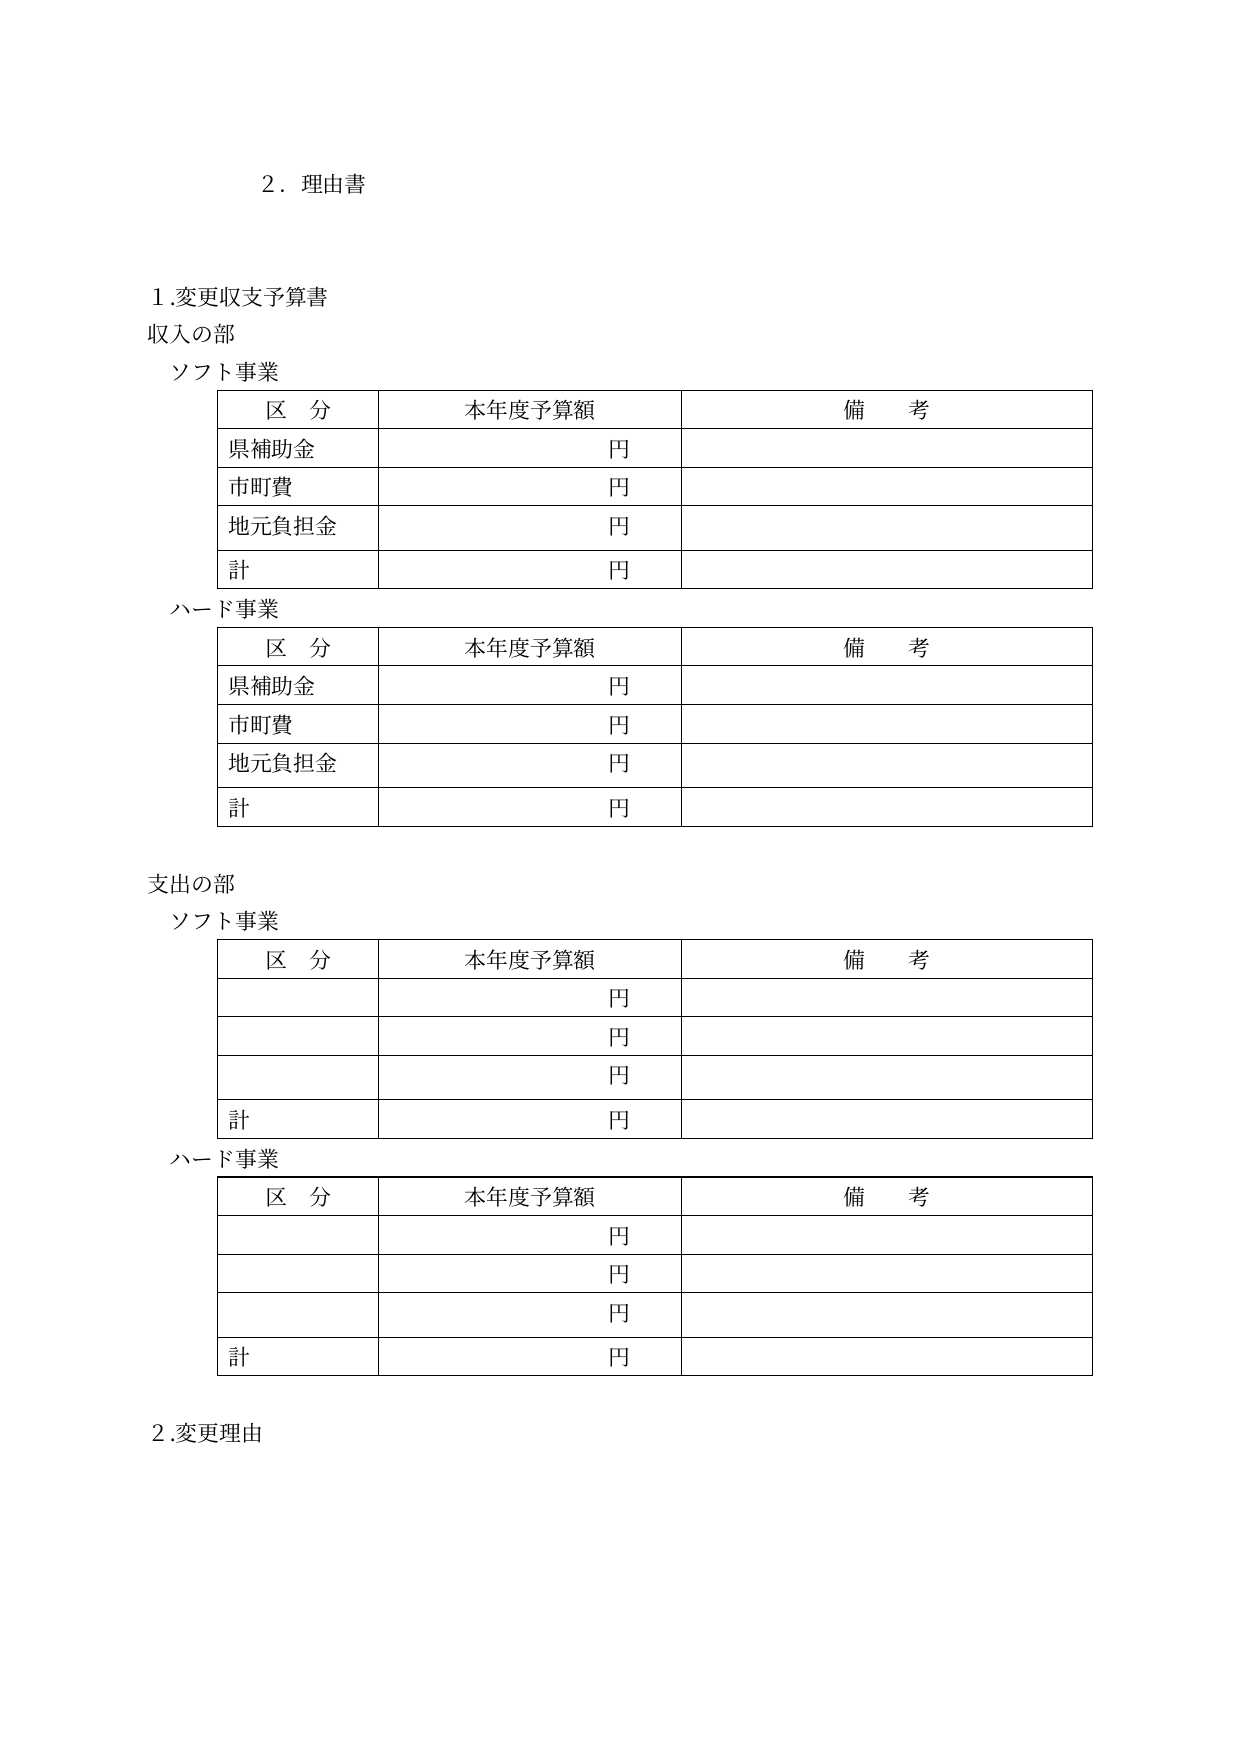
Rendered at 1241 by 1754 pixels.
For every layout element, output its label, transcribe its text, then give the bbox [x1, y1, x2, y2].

text ハード事業 [148, 589, 1092, 627]
table_cell 県補助金 [218, 666, 378, 704]
table_cell [682, 1338, 1092, 1375]
table_cell [682, 1216, 1092, 1253]
table_cell 県補助金 [218, 429, 378, 467]
table_cell 円 [379, 705, 681, 742]
table_cell [682, 1100, 1092, 1138]
table_cell [682, 1293, 1092, 1337]
text ハード事業 [148, 1139, 1092, 1176]
table_cell [218, 1056, 378, 1099]
table_header 備 考 [682, 628, 1092, 665]
table_cell 市町費 [218, 468, 378, 505]
table_cell 円 [379, 744, 681, 787]
table_header 区 分 [218, 628, 378, 665]
table_cell 市町費 [218, 705, 378, 742]
table_cell 計 [218, 1100, 378, 1138]
table_cell 地元負担金 [218, 506, 378, 550]
table_header 区 分 [218, 391, 378, 428]
table_header 備 考 [682, 1178, 1092, 1215]
table_cell [218, 1255, 378, 1292]
table_cell [218, 1293, 378, 1337]
text 収入の部 [148, 314, 1092, 352]
table_cell [682, 1017, 1092, 1055]
table_cell [218, 1216, 378, 1253]
table_cell 円 [379, 1338, 681, 1375]
table_cell 円 [379, 666, 681, 704]
table_cell 円 [379, 1100, 681, 1138]
table_cell [682, 744, 1092, 787]
table_header 備 考 [682, 391, 1092, 428]
text ２.変更理由 [148, 1414, 1092, 1451]
table_cell 円 [379, 506, 681, 550]
table_cell 地元負担金 [218, 744, 378, 787]
table_header 本年度予算額 [379, 628, 681, 665]
table_header 本年度予算額 [379, 940, 681, 978]
table_cell [218, 1017, 378, 1055]
table_cell 円 [379, 979, 681, 1016]
table_cell 円 [379, 429, 681, 467]
text 支出の部 [148, 864, 1092, 902]
table_cell 計 [218, 1338, 378, 1375]
table_header 区 分 [218, 1178, 378, 1215]
text ソフト事業 [148, 352, 1092, 389]
table_cell [218, 979, 378, 1016]
text ソフト事業 [148, 902, 1092, 939]
table_cell 円 [379, 468, 681, 505]
table_cell 円 [379, 1293, 681, 1337]
table_cell 円 [379, 1255, 681, 1292]
table_cell [682, 666, 1092, 704]
table_cell [682, 551, 1092, 588]
table_cell [682, 788, 1092, 826]
table_header 区 分 [218, 940, 378, 978]
text １.変更収支予算書 [148, 277, 1092, 314]
table_cell [682, 1255, 1092, 1292]
table_cell 円 [379, 1017, 681, 1055]
table_cell 計 [218, 551, 378, 588]
table_cell [682, 1056, 1092, 1099]
table_header 本年度予算額 [379, 391, 681, 428]
table_cell [682, 979, 1092, 1016]
text ２．理由書 [148, 164, 1092, 202]
table_cell 計 [218, 788, 378, 826]
table_cell [682, 506, 1092, 550]
table_header 本年度予算額 [379, 1178, 681, 1215]
table_cell [682, 429, 1092, 467]
table_cell 円 [379, 1216, 681, 1253]
table_header 備 考 [682, 940, 1092, 978]
table_cell 円 [379, 1056, 681, 1099]
table_cell 円 [379, 551, 681, 588]
table_cell [682, 705, 1092, 742]
table_cell [682, 468, 1092, 505]
table_cell 円 [379, 788, 681, 826]
